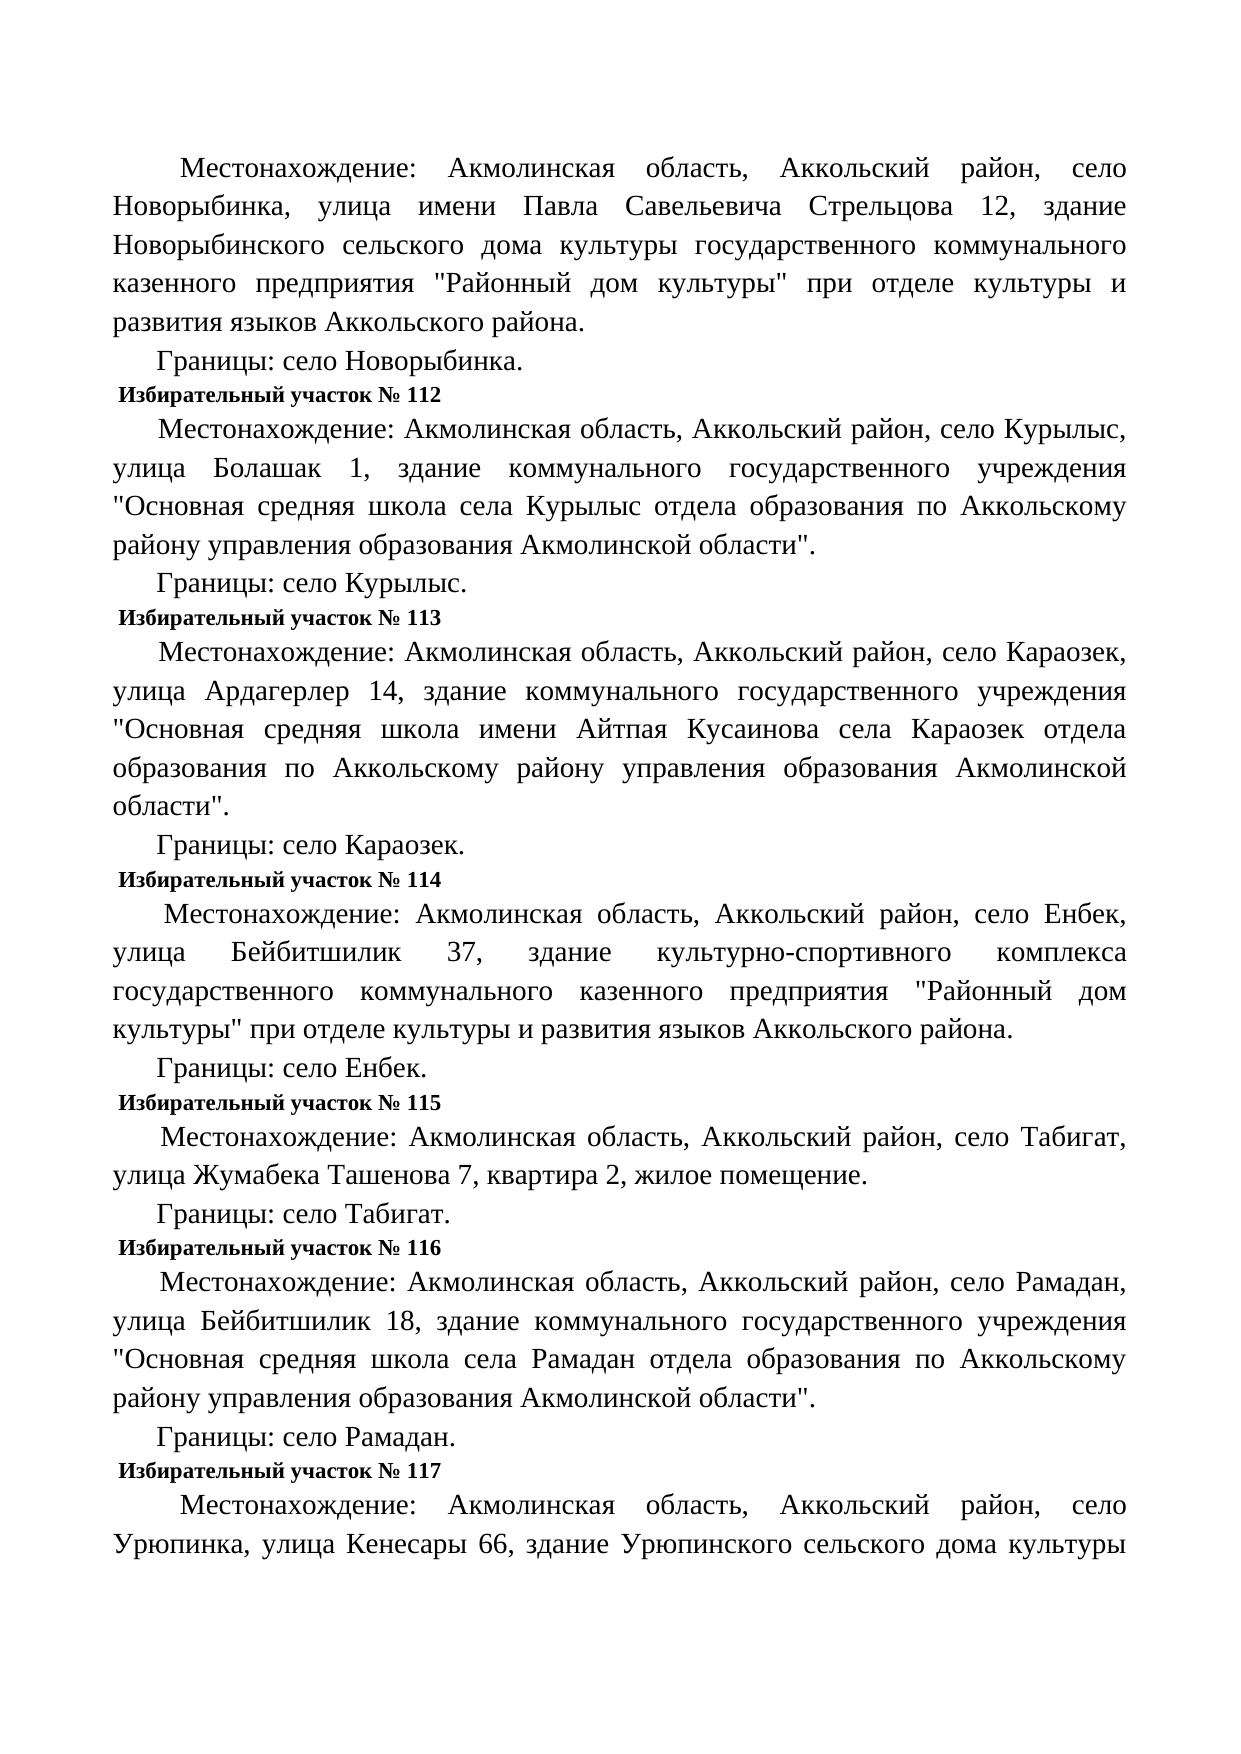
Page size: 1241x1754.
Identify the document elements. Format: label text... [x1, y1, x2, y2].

text Местонахождение: Акмолинская область, Аккольский район, село Табигат, улица Жумабека Ташенова 7, квартира 2, жилое помещение. [112, 1119, 1128, 1191]
text Местонахождение: Акмолинская область, Аккольский район, село Енбек, улица Бейбитшилик 37, здание культурно-спортивного комплекса государственного коммунального казенного предприятия "Районный дом культуры" при отделе культуры и развития языков Аккольского района. [112, 896, 1128, 1045]
text Избирательный участок № 113 [112, 604, 1128, 631]
text Границы: село Курылыс. [112, 566, 1128, 599]
text Границы: село Новорыбинка. [112, 343, 1128, 376]
text Местонахождение: Акмолинская область, Аккольский район, село Рамадан, улица Бейбитшилик 18, здание коммунального государственного учреждения "Основная средняя школа села Рамадан отдела образования по Аккольскому району управления образования Акмолинской области". [112, 1264, 1128, 1414]
text Избирательный участок № 112 [112, 381, 1128, 408]
text Местонахождение: Акмолинская область, Аккольский район, село Новорыбинка, улица имени Павла Савельевича Стрельцова 12, здание Новорыбинского сельского дома культуры государственного коммунального казенного предприятия "Районный дом культуры" при отделе культуры и развития языков Аккольского района. [112, 150, 1128, 338]
text Границы: село Табигат. [112, 1196, 1128, 1229]
text Границы: село Караозек. [112, 827, 1128, 861]
text Границы: село Рамадан. [112, 1419, 1128, 1452]
text Местонахождение: Акмолинская область, Аккольский район, село Караозек, улица Ардагерлер 14, здание коммунального государственного учреждения "Основная средняя школа имени Айтпая Кусаинова села Караозек отдела образования по Аккольскому району управления образования Акмолинской области". [112, 634, 1128, 822]
text Избирательный участок № 116 [112, 1234, 1128, 1261]
text Границы: село Енбек. [112, 1050, 1128, 1083]
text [112, 1487, 1128, 1559]
text Избирательный участок № 114 [112, 866, 1128, 892]
text Избирательный участок № 115 [112, 1088, 1128, 1115]
text Избирательный участок № 117 [112, 1457, 1128, 1484]
text Местонахождение: Акмолинская область, Аккольский район, село Курылыс, улица Болашак 1, здание коммунального государственного учреждения "Основная средняя школа села Курылыс отдела образования по Аккольскому району управления образования Акмолинской области". [112, 411, 1128, 561]
